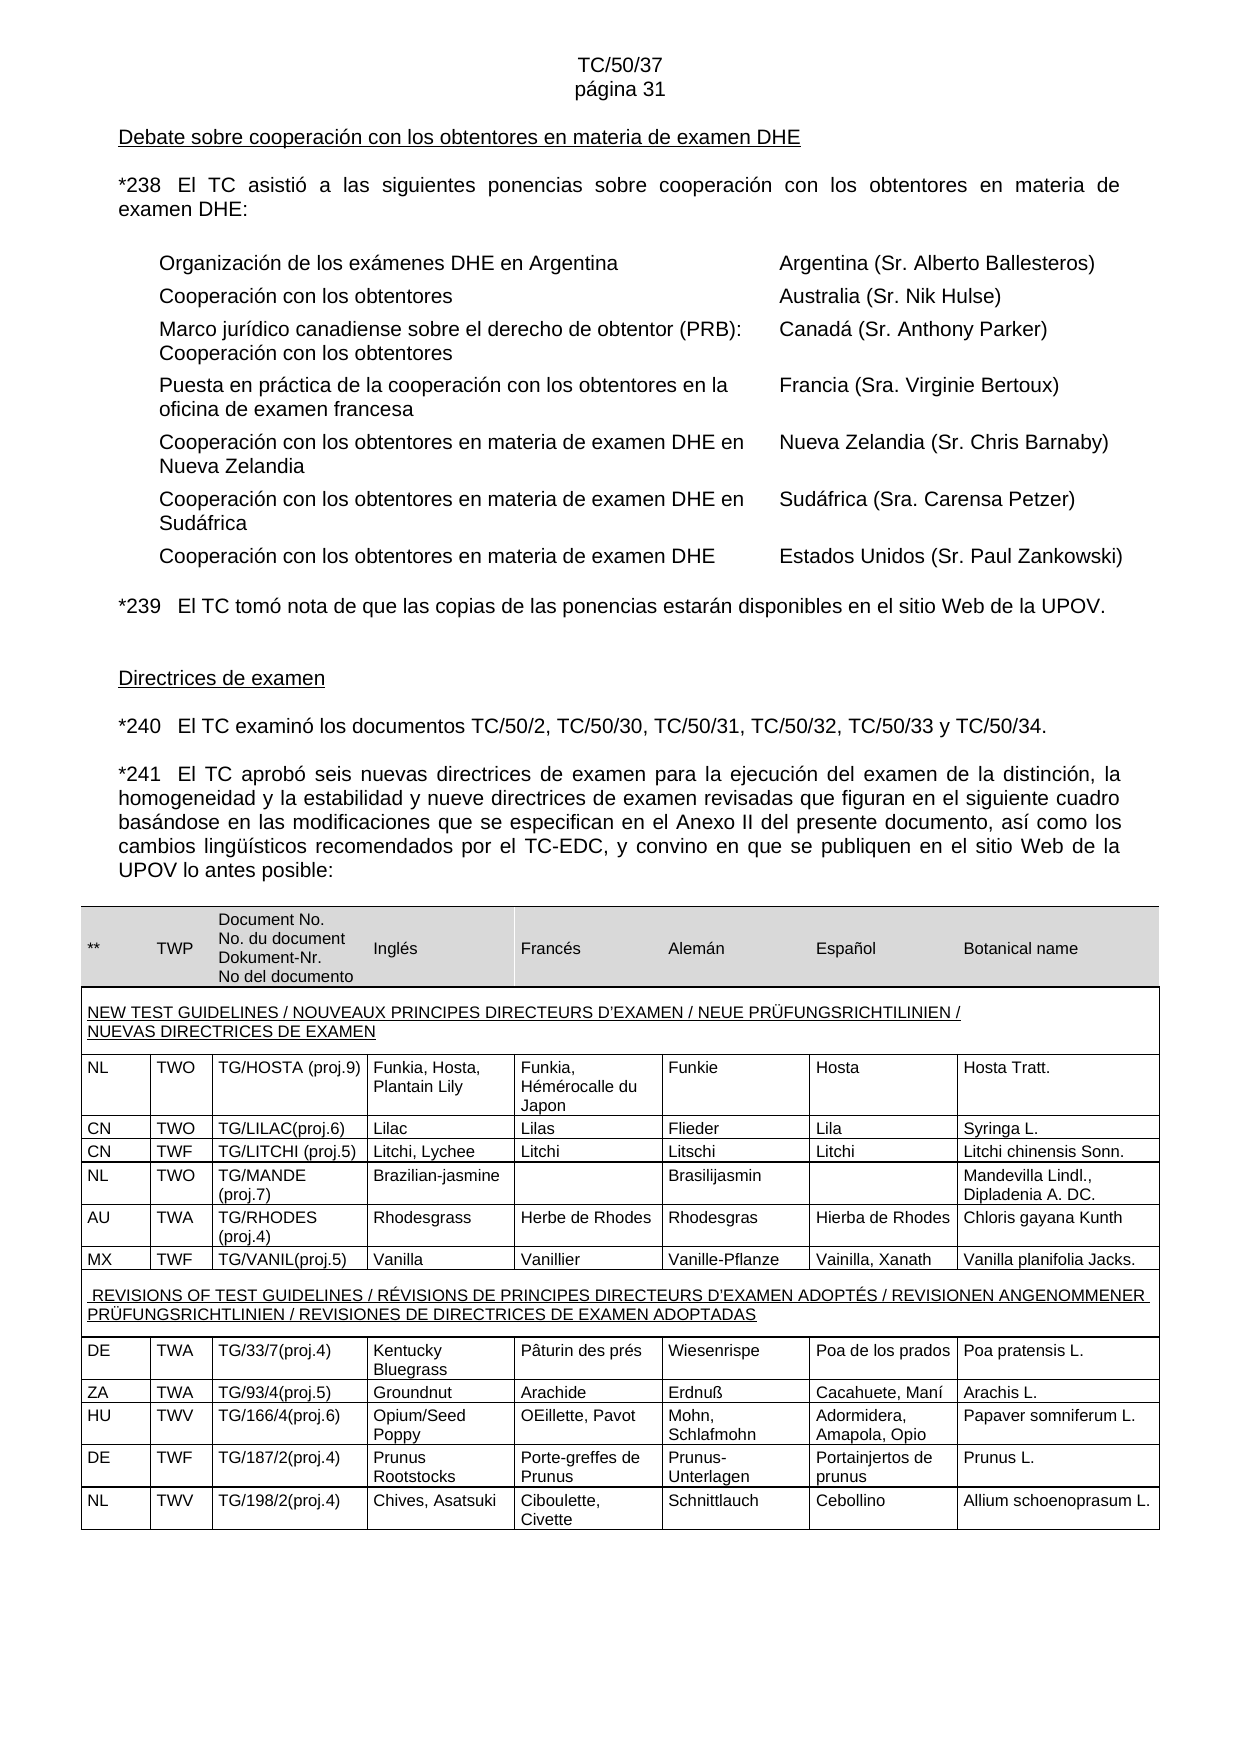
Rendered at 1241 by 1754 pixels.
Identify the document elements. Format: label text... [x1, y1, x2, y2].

table_cell TWF [151, 1247, 212, 1269]
table_cell Lilas [515, 1116, 662, 1138]
table_cell TG/198/2(proj.4) [213, 1488, 367, 1529]
table_cell Vanilla [368, 1247, 514, 1269]
table_cell Lilac [368, 1116, 514, 1138]
table_cell Schnittlauch [663, 1488, 809, 1529]
table_cell CN [82, 1116, 150, 1138]
table_cell TG/VANIL(proj.5) [213, 1247, 367, 1269]
table_cell TWO [151, 1163, 212, 1204]
table_cell Prunus L. [958, 1445, 1159, 1486]
table_cell Litchi chinensis Sonn. [958, 1139, 1159, 1161]
table_cell TG/93/4(proj.5) [213, 1380, 367, 1402]
text * El TC examinó los documentos TC/50/2, TC/50/30, TC/50/31, TC/50/32, TC/50/33 y TC/50/34. [118, 714, 1122, 738]
table_cell Prunus Rootstocks [368, 1445, 514, 1486]
table_cell Rhodesgrass [368, 1205, 514, 1246]
table_cell Vanillier [515, 1247, 662, 1269]
table_cell Herbe de Rhodes [515, 1205, 662, 1246]
table_cell Vanilla planifolia Jacks. [958, 1247, 1159, 1269]
table_cell TWO [151, 1116, 212, 1138]
table_cell Arachide [515, 1380, 662, 1402]
table_header ** [81, 907, 151, 986]
table_cell Cooperación con los obtentores [150, 278, 770, 310]
table_header Argentina (Sr. Alberto Ballesteros) [770, 245, 1165, 278]
table_cell Mandevilla Lindl., Dipladenia A. DC. [958, 1163, 1159, 1204]
table_cell Ciboulette, Civette [515, 1488, 662, 1529]
table_cell Cacahuete, Maní [810, 1380, 957, 1402]
table_cell Flieder [663, 1116, 809, 1138]
table_cell Marco jurídico canadiense sobre el derecho de obtentor (PRB): Cooperación con los obtentores [150, 310, 770, 367]
table_cell AU [82, 1205, 150, 1246]
table_cell [810, 1163, 957, 1204]
table_cell Funkia, Hémérocalle du Japon [515, 1055, 662, 1115]
table_cell Vainilla, Xanath [810, 1247, 957, 1269]
table_cell Wiesenrispe [663, 1338, 809, 1379]
table_cell HU [82, 1403, 150, 1444]
table_cell Syringa L. [958, 1116, 1159, 1138]
table_cell Groundnut [368, 1380, 514, 1402]
table_cell Poa pratensis L. [958, 1338, 1159, 1379]
table_cell Cooperación con los obtentores en materia de examen DHE en Nueva Zelandia [150, 424, 770, 481]
table_cell Papaver somniferum L. [958, 1403, 1159, 1444]
table_cell Hierba de Rhodes [810, 1205, 957, 1246]
table_cell Australia (Sr. Nik Hulse) [770, 278, 1165, 310]
table_cell Prunus-Unterlagen [663, 1445, 809, 1486]
table_cell TWA [151, 1380, 212, 1402]
table_cell TWO [151, 1055, 212, 1115]
table_cell Litchi [810, 1139, 957, 1161]
table_cell Portainjertos de prunus [810, 1445, 957, 1486]
table_cell Mohn, Schlafmohn [663, 1403, 809, 1444]
table_cell Arachis L. [958, 1380, 1159, 1402]
table_cell TG/MANDE (proj.7) [213, 1163, 367, 1204]
table_cell Estados Unidos (Sr. Paul Zankowski) [770, 538, 1165, 570]
table_cell Sudáfrica (Sra. Carensa Petzer) [770, 481, 1165, 537]
table_cell Canadá (Sr. Anthony Parker) [770, 310, 1165, 367]
table_cell REVISIONS OF TEST GUIDELINES / RÉVISIONS DE PRINCIPES DIRECTEURS D’EXAMEN ADOPTÉS / REVISIONEN ANGENOMMENER PRÜFUNGSRICHTLINIEN / REVISIONES DE DIRECTRICES DE EXAMEN ADOPTADAS [82, 1270, 1159, 1336]
table_cell TG/166/4(proj.6) [213, 1403, 367, 1444]
table_cell TWA [151, 1338, 212, 1379]
text * El TC asistió a las siguientes ponencias sobre cooperación con los obtentores en materia de examen DHE: [118, 173, 1122, 221]
table_cell Chloris gayana Kunth [958, 1205, 1159, 1246]
table_header Inglés [367, 907, 514, 986]
table_header Alemán [662, 907, 810, 986]
table_cell TG/LITCHI (proj.5) [213, 1139, 367, 1161]
table_cell NL [82, 1488, 150, 1529]
text Directrices de examen [118, 666, 1122, 690]
table_cell DE [82, 1445, 150, 1486]
table_cell Vanille-Pflanze [663, 1247, 809, 1269]
table_cell DE [82, 1338, 150, 1379]
table_cell Lila [810, 1116, 957, 1138]
table_cell Nueva Zelandia (Sr. Chris Barnaby) [770, 424, 1165, 481]
table_cell Opium/Seed Poppy [368, 1403, 514, 1444]
table_cell Cooperación con los obtentores en materia de examen DHE [150, 538, 770, 570]
table_cell CN [82, 1139, 150, 1161]
table_cell Kentucky Bluegrass [368, 1338, 514, 1379]
table_cell [515, 1163, 662, 1204]
table_cell Francia (Sra. Virginie Bertoux) [770, 367, 1165, 424]
text * El TC tomó nota de que las copias de las ponencias estarán disponibles en el sitio Web de la UPOV. [118, 594, 1122, 618]
table_cell Poa de los prados [810, 1338, 957, 1379]
table_cell Brazilian-jasmine [368, 1163, 514, 1204]
table_cell Funkie [663, 1055, 809, 1115]
table_cell TG/33/7(proj.4) [213, 1338, 367, 1379]
table_cell TWV [151, 1403, 212, 1444]
table_cell Litchi, Lychee [368, 1139, 514, 1161]
table_cell Hosta Tratt. [958, 1055, 1159, 1115]
table_cell Puesta en práctica de la cooperación con los obtentores en la oficina de examen francesa [150, 367, 770, 424]
table_cell Porte-greffes de Prunus [515, 1445, 662, 1486]
table_cell TWA [151, 1205, 212, 1246]
table_cell Cebollino [810, 1488, 957, 1529]
table_cell Litchi [515, 1139, 662, 1161]
table_cell Erdnuß [663, 1380, 809, 1402]
table_cell Brasilijasmin [663, 1163, 809, 1204]
table_header TWP [151, 907, 212, 986]
table_cell NL [82, 1055, 150, 1115]
table_cell TWF [151, 1139, 212, 1161]
table_cell OEillette, Pavot [515, 1403, 662, 1444]
table_cell Funkia, Hosta, Plantain Lily [368, 1055, 514, 1115]
table_cell MX [82, 1247, 150, 1269]
table_cell TG/HOSTA (proj.9) [213, 1055, 367, 1115]
table_cell Allium schoenoprasum L. [958, 1488, 1159, 1529]
table_cell NL [82, 1163, 150, 1204]
table_header Francés [515, 907, 662, 986]
table_cell Chives, Asatsuki [368, 1488, 514, 1529]
table_cell Hosta [810, 1055, 957, 1115]
table_cell TG/187/2(proj.4) [213, 1445, 367, 1486]
table_cell TG/RHODES (proj.4) [213, 1205, 367, 1246]
table_header Botanical name [957, 907, 1159, 986]
table_header Español [810, 907, 957, 986]
table_cell Cooperación con los obtentores en materia de examen DHE en Sudáfrica [150, 481, 770, 537]
table_cell NEW TEST GUIDELINES / NOUVEAUX PRINCIPES DIRECTEURS D’EXAMEN / NEUE PRÜFUNGSRICHTILINIEN / NUEVAS DIRECTRICES DE EXAMEN [82, 988, 1159, 1054]
table_cell Litschi [663, 1139, 809, 1161]
subtitle Debate sobre cooperación con los obtentores en materia de examen DHE [118, 125, 1122, 149]
text * El TC aprobó seis nuevas directrices de examen para la ejecución del examen de la distinción, la homogeneidad y la estabilidad y nueve directrices de examen revisadas que figuran en el siguiente cuadro basándose en las modificaciones que se especifican en el Anexo II del presente documento, así como los cambios lingüísticos recomendados por el TC-EDC, y convino en que se publiquen en el sitio Web de la UPOV lo antes posible: [118, 762, 1122, 882]
table_header Organización de los exámenes DHE en Argentina [150, 245, 770, 278]
table_cell TG/LILAC(proj.6) [213, 1116, 367, 1138]
table_cell TWF [151, 1445, 212, 1486]
table_cell Rhodesgras [663, 1205, 809, 1246]
table_header Document No. No. du document Dokument-Nr. No del documento [212, 907, 367, 986]
table_cell ZA [82, 1380, 150, 1402]
table_cell Pâturin des prés [515, 1338, 662, 1379]
table_cell Adormidera, Amapola, Opio [810, 1403, 957, 1444]
table_cell TWV [151, 1488, 212, 1529]
